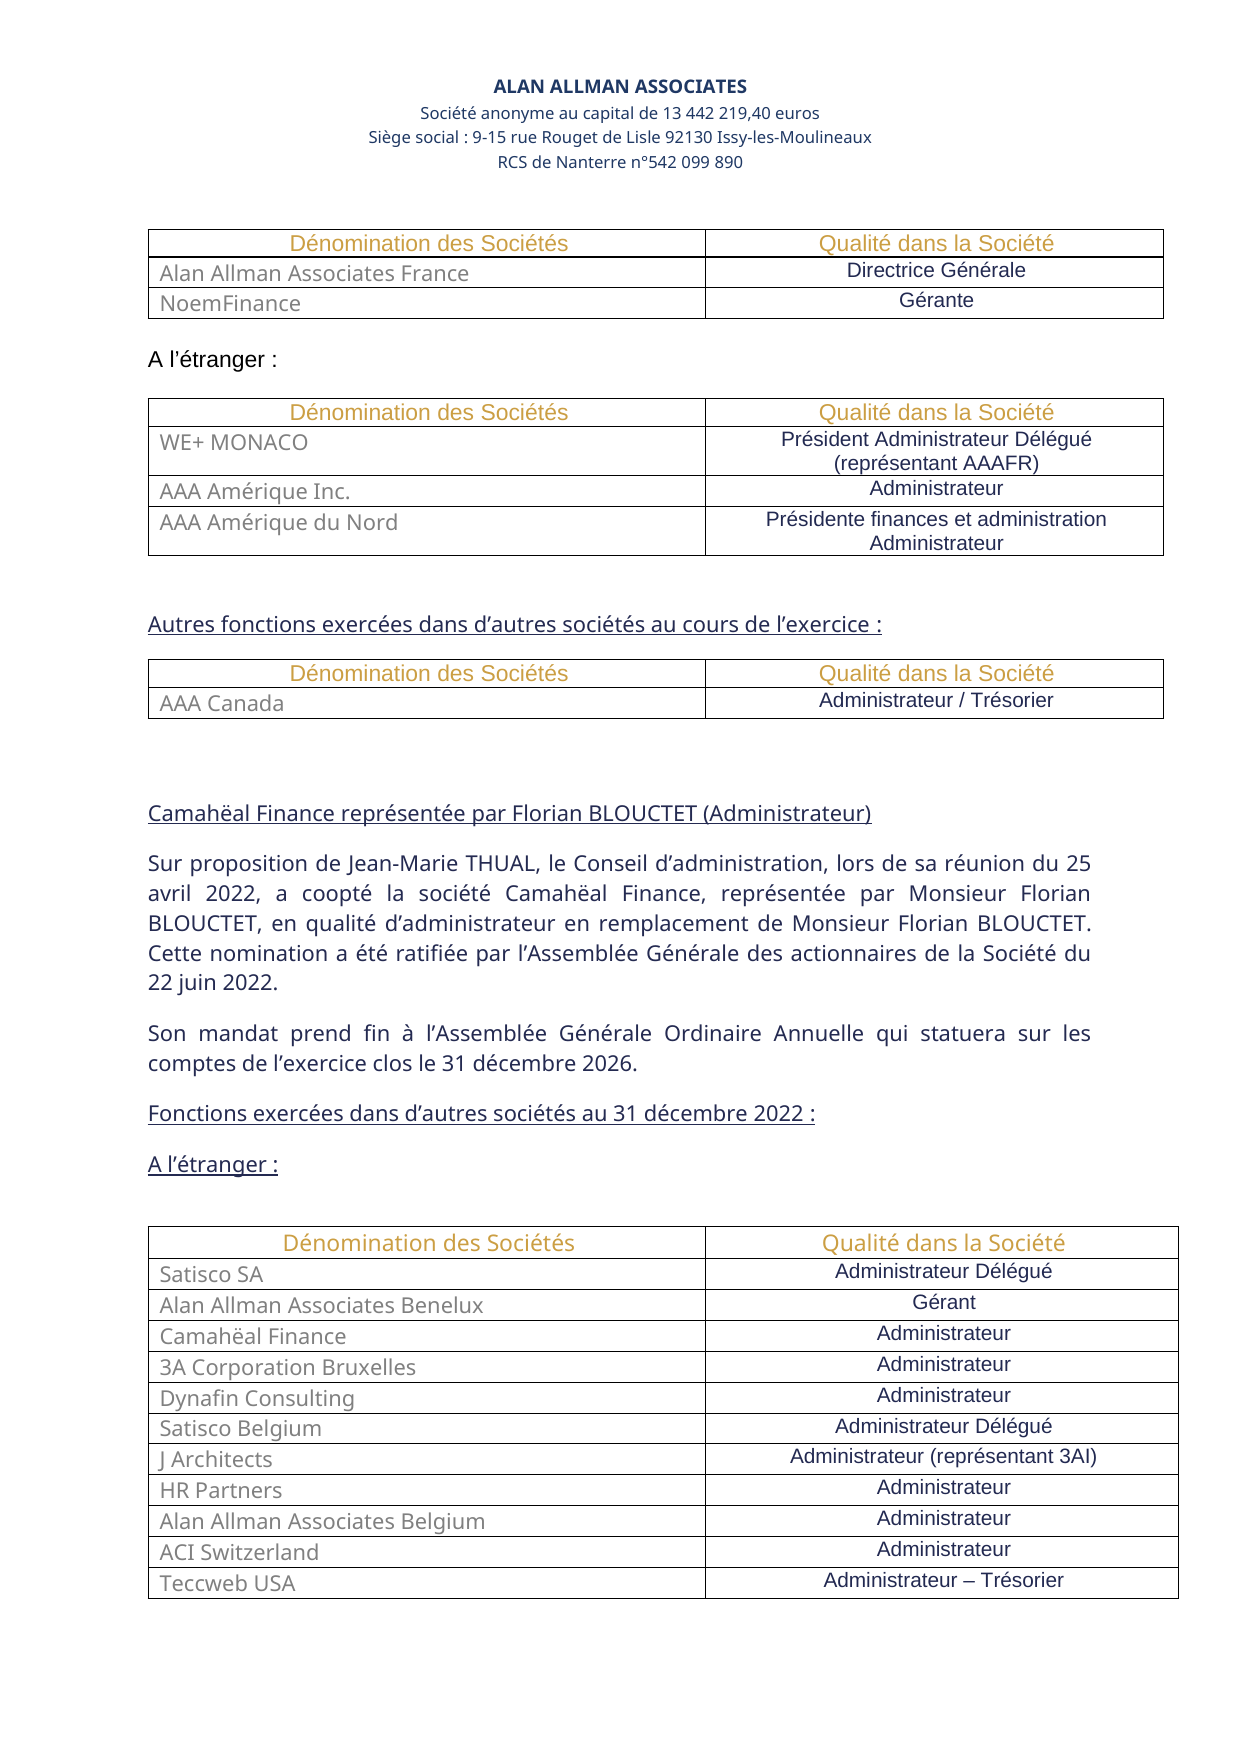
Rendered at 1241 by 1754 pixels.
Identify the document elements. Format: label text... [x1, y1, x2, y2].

table_cell HR Partners [149, 1475, 705, 1505]
table_cell Administrateur [706, 1506, 1178, 1536]
table_cell 3A Corporation Bruxelles [149, 1352, 705, 1382]
table_cell Administrateur Délégué [706, 1259, 1178, 1289]
table_header Qualité dans la Société [706, 399, 1163, 426]
table_header Dénomination des Sociétés [149, 230, 705, 256]
table_cell WE+ MONACO [149, 427, 705, 474]
table_cell Directrice Générale [706, 258, 1163, 287]
text Camahëal Finance représentée par Florian BLOUCTET (Administrateur) [148, 797, 1093, 827]
table_header Qualité dans la Société [706, 230, 1163, 256]
table_cell Présidente finances et administration Administrateur [706, 507, 1163, 555]
table_cell Administrateur / Trésorier [706, 688, 1163, 717]
table_cell NoemFinance [149, 288, 705, 318]
text Sur proposition de Jean-Marie THUAL, le Conseil d’administration, lors de sa réunion du 25 avril 2022, a coopté la société Camahëal Finance, représentée par Monsieur Florian BLOUCTET, en qualité d’administrateur en remplacement de Monsieur Florian BLOUCTET. Cette nomination a été ratifiée par l’Assemblée Générale des actionnaires de la Société du 22 juin 2022. [148, 848, 1093, 997]
table_header Qualité dans la Société [706, 660, 1163, 687]
table_cell ACI Switzerland [149, 1537, 705, 1567]
table_cell Alan Allman Associates France [149, 258, 705, 287]
table_header Dénomination des Sociétés [149, 660, 705, 687]
table_cell Dynafin Consulting [149, 1383, 705, 1412]
table_cell Administrateur [706, 476, 1163, 506]
text Son mandat prend fin à l’Assemblée Générale Ordinaire Annuelle qui statuera sur les comptes de l’exercice clos le 31 décembre 2026. [148, 1018, 1093, 1077]
table_cell Administrateur [706, 1321, 1178, 1351]
table_header Dénomination des Sociétés [149, 1227, 705, 1258]
text Fonctions exercées dans d’autres sociétés au 31 décembre 2022 : [148, 1098, 1093, 1128]
table_cell Alan Allman Associates Belgium [149, 1506, 705, 1536]
table_cell Administrateur [706, 1475, 1178, 1505]
table_header Qualité dans la Société [706, 1227, 1178, 1258]
table_cell Administrateur Délégué [706, 1414, 1178, 1443]
text Autres fonctions exercées dans d’autres sociétés au cours de l’exercice : [148, 608, 1093, 638]
text A l’étranger : [148, 346, 1142, 372]
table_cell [706, 1568, 1178, 1597]
table_cell Administrateur [706, 1537, 1178, 1567]
table_cell Alan Allman Associates Benelux [149, 1290, 705, 1320]
table_cell Administrateur [706, 1352, 1178, 1382]
table_cell AAA Canada [149, 688, 705, 717]
table_cell AAA Amérique du Nord [149, 507, 705, 555]
table_cell AAA Amérique Inc. [149, 476, 705, 506]
table_cell Satisco SA [149, 1259, 705, 1289]
table_cell Gérante [706, 288, 1163, 318]
table_cell Administrateur [706, 1383, 1178, 1412]
text A l’étranger : [148, 1149, 1093, 1179]
table_header Dénomination des Sociétés [149, 399, 705, 426]
table_cell Gérant [706, 1290, 1178, 1320]
table_cell Satisco Belgium [149, 1414, 705, 1443]
table_cell Camahëal Finance [149, 1321, 705, 1351]
table_cell Président Administrateur Délégué (représentant AAAFR) [706, 427, 1163, 474]
table_cell J Architects [149, 1444, 705, 1474]
table_cell Teccweb USA [149, 1568, 705, 1597]
table_cell Administrateur (représentant 3AI) [706, 1444, 1178, 1474]
